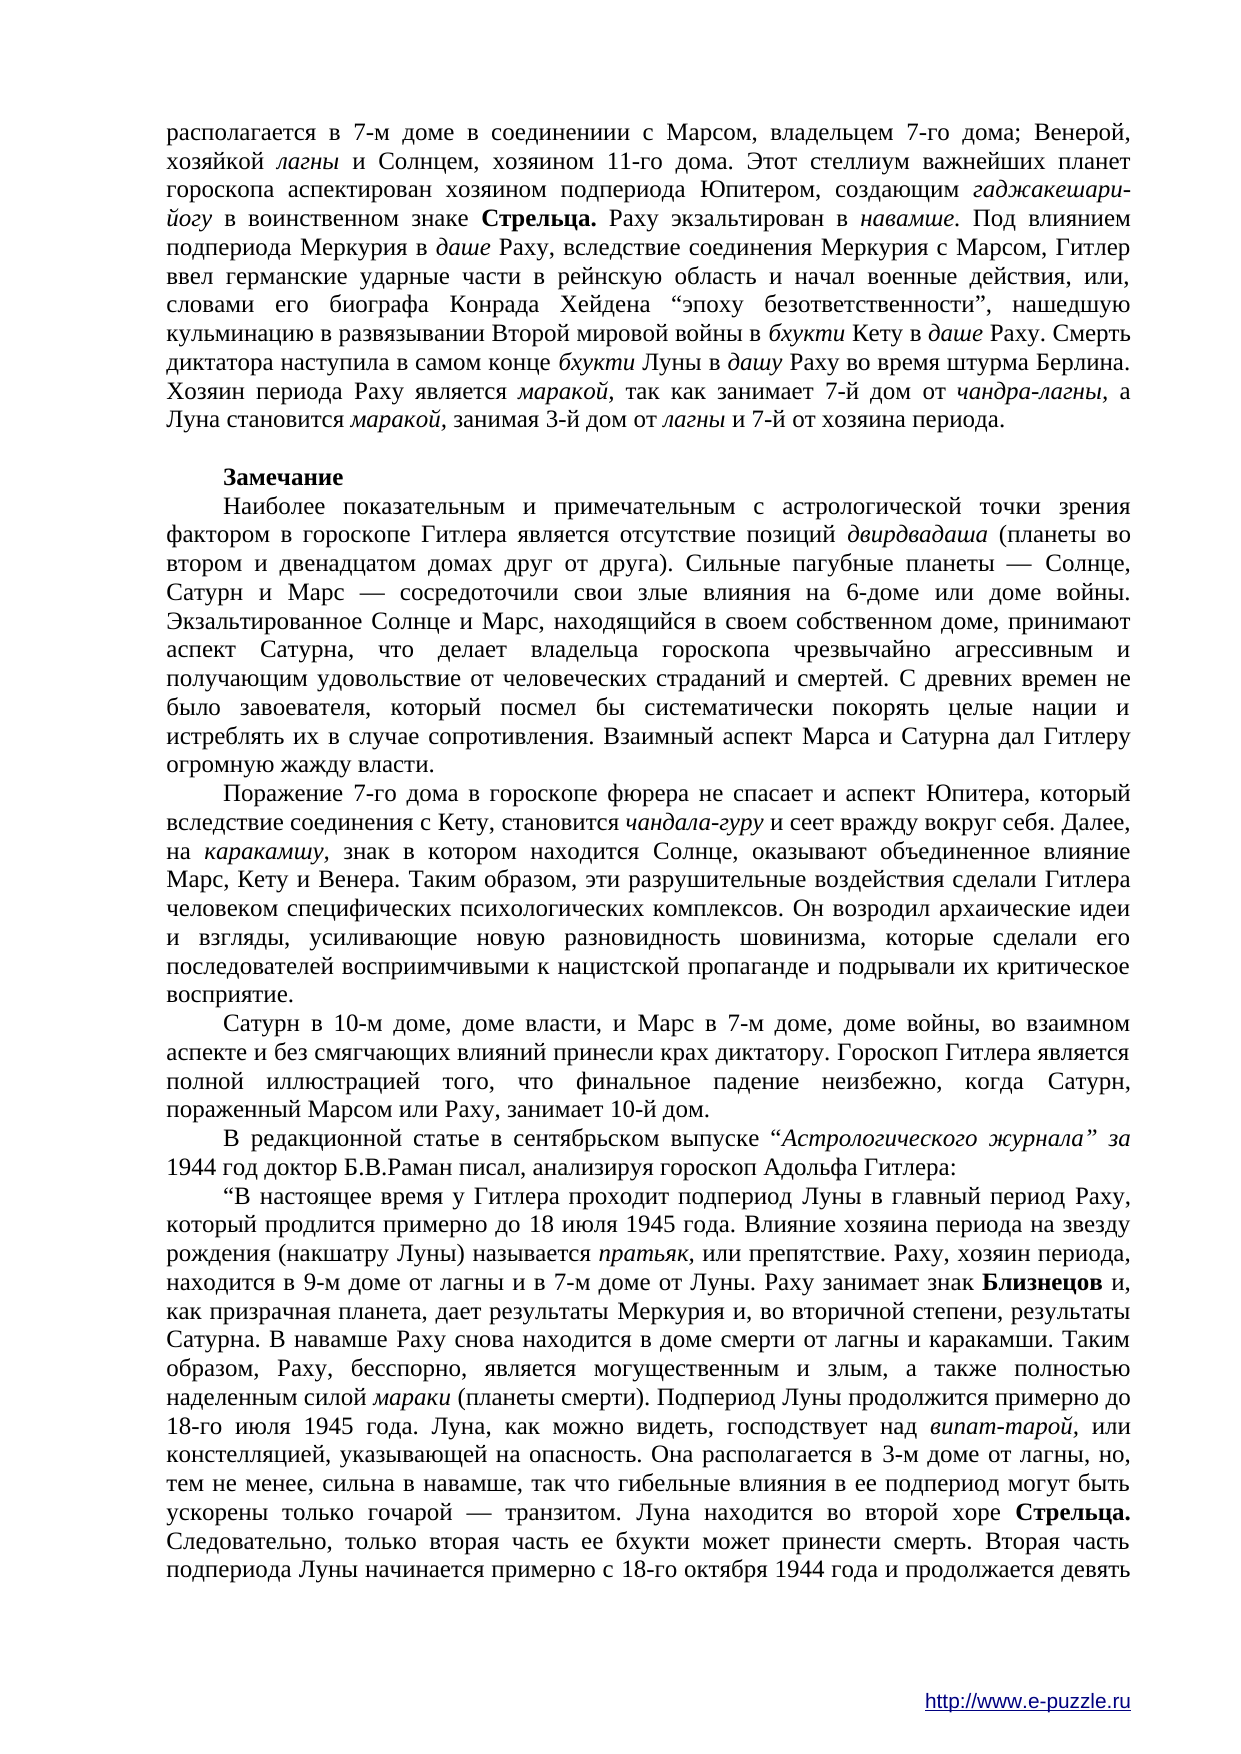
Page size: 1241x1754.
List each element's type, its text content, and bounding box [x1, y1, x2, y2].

text Наиболее показательным и примечательным с астрологической точки зрения фактором в гороскопе Гитлера является отсутствие позиций двирдвадаша (планеты во втором и двенадцатом домах друг от друга). Сильные пагубные планеты — Солнце, Сатурн и Марс — сосредоточили свои злые влияния на 6-доме или доме войны. Экзальтированное Солнце и Марс, находящийся в своем собственном доме, принимают аспект Сатурна, что делает владельца гороскопа чрезвычайно агрессивным и получающим удовольствие от человеческих страданий и смертей. С древних времен не было завоевателя, который посмел бы систематически покорять целые нации и истреблять их в случае сопротивления. Взаимный аспект Марса и Сатурна дал Гитлеру огромную жажду власти. [166, 491, 1131, 778]
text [166, 1181, 1131, 1583]
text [166, 117, 1131, 433]
text Поражение 7-го дома в гороскопе фюрера не спасает и аспект Юпитера, который вследствие соединения с Кету, становится чандала-гуру и сеет вражду вокруг себя. Далее, на каракамшу, знак в котором находится Солнце, оказывают объединенное влияние Марс, Кету и Венера. Таким образом, эти разрушительные воздействия сделали Гитлера человеком специфических психологических комплексов. Он возродил архаические идеи и взгляды, усиливающие новую разновидность шовинизма, которые сделали его последователей восприимчивыми к нацистской пропаганде и подрывали их критическое восприятие. [166, 778, 1131, 1008]
text Замечание [166, 462, 1131, 491]
text В редакционной статье в сентябрьском выпуске “Астрологического журнала” за 1944 год доктор Б.В.Раман писал, анализируя гороскоп Адольфа Гитлера: [166, 1123, 1131, 1181]
text Сатурн в 10-м доме, доме власти, и Марс в 7-м доме, доме войны, во взаимном аспекте и без смягчающих влияний принесли крах диктатору. Гороскоп Гитлера является полной иллюстрацией того, что финальное падение неизбежно, когда Сатурн, пораженный Марсом или Раху, занимает 10-й дом. [166, 1008, 1131, 1123]
